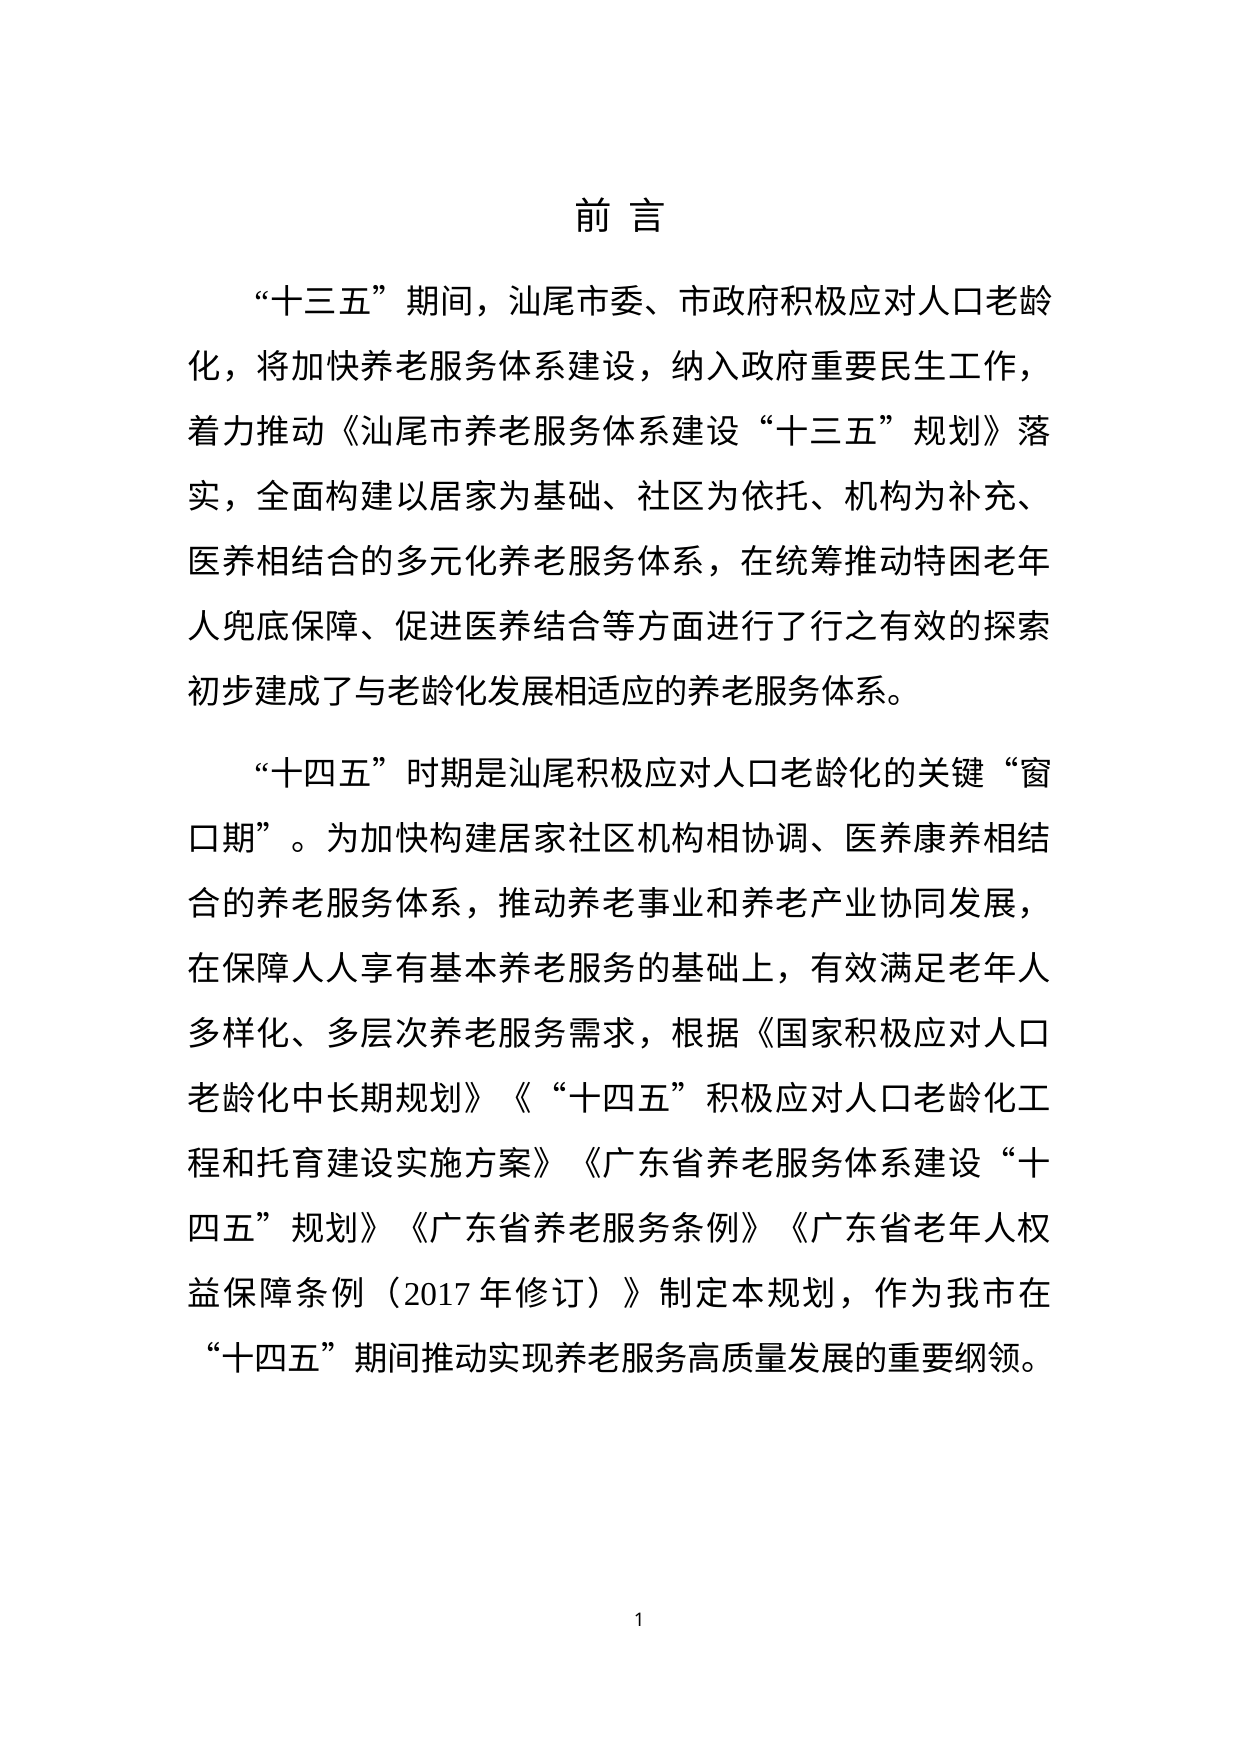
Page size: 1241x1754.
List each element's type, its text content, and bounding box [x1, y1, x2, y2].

text “十四五”时期是汕尾积极应对人口老龄化的关键“窗口期”。为加快构建居家社区机构相协调、医养康养相结合的养老服务体系，推动养老事业和养老产业协同发展，在保障人人享有基本养老服务的基础上，有效满足老年人多样化、多层次养老服务需求，根据《国家积极应对人口老龄化中长期规划》《“十四五”积极应对人口老龄化工程和托育建设实施方案》《广东省养老服务体系建设“十四五”规划》《广东省养老服务条例》《广东省老年人权益保障条例（2017年修订）》制定本规划，作为我市在“十四五”期间推动实现养老服务高质量发展的重要纲领。 [187, 738, 1053, 1388]
subtitle 前 言 [187, 182, 1053, 241]
text “十三五”期间，汕尾市委、市政府积极应对人口老龄化，将加快养老服务体系建设，纳入政府重要民生工作，着力推动《汕尾市养老服务体系建设“十三五”规划》落实，全面构建以居家为基础、社区为依托、机构为补充、医养相结合的多元化养老服务体系，在统筹推动特困老年人兜底保障、促进医养结合等方面进行了行之有效的探索，初步建成了与老龄化发展相适应的养老服务体系。 [187, 267, 1053, 722]
